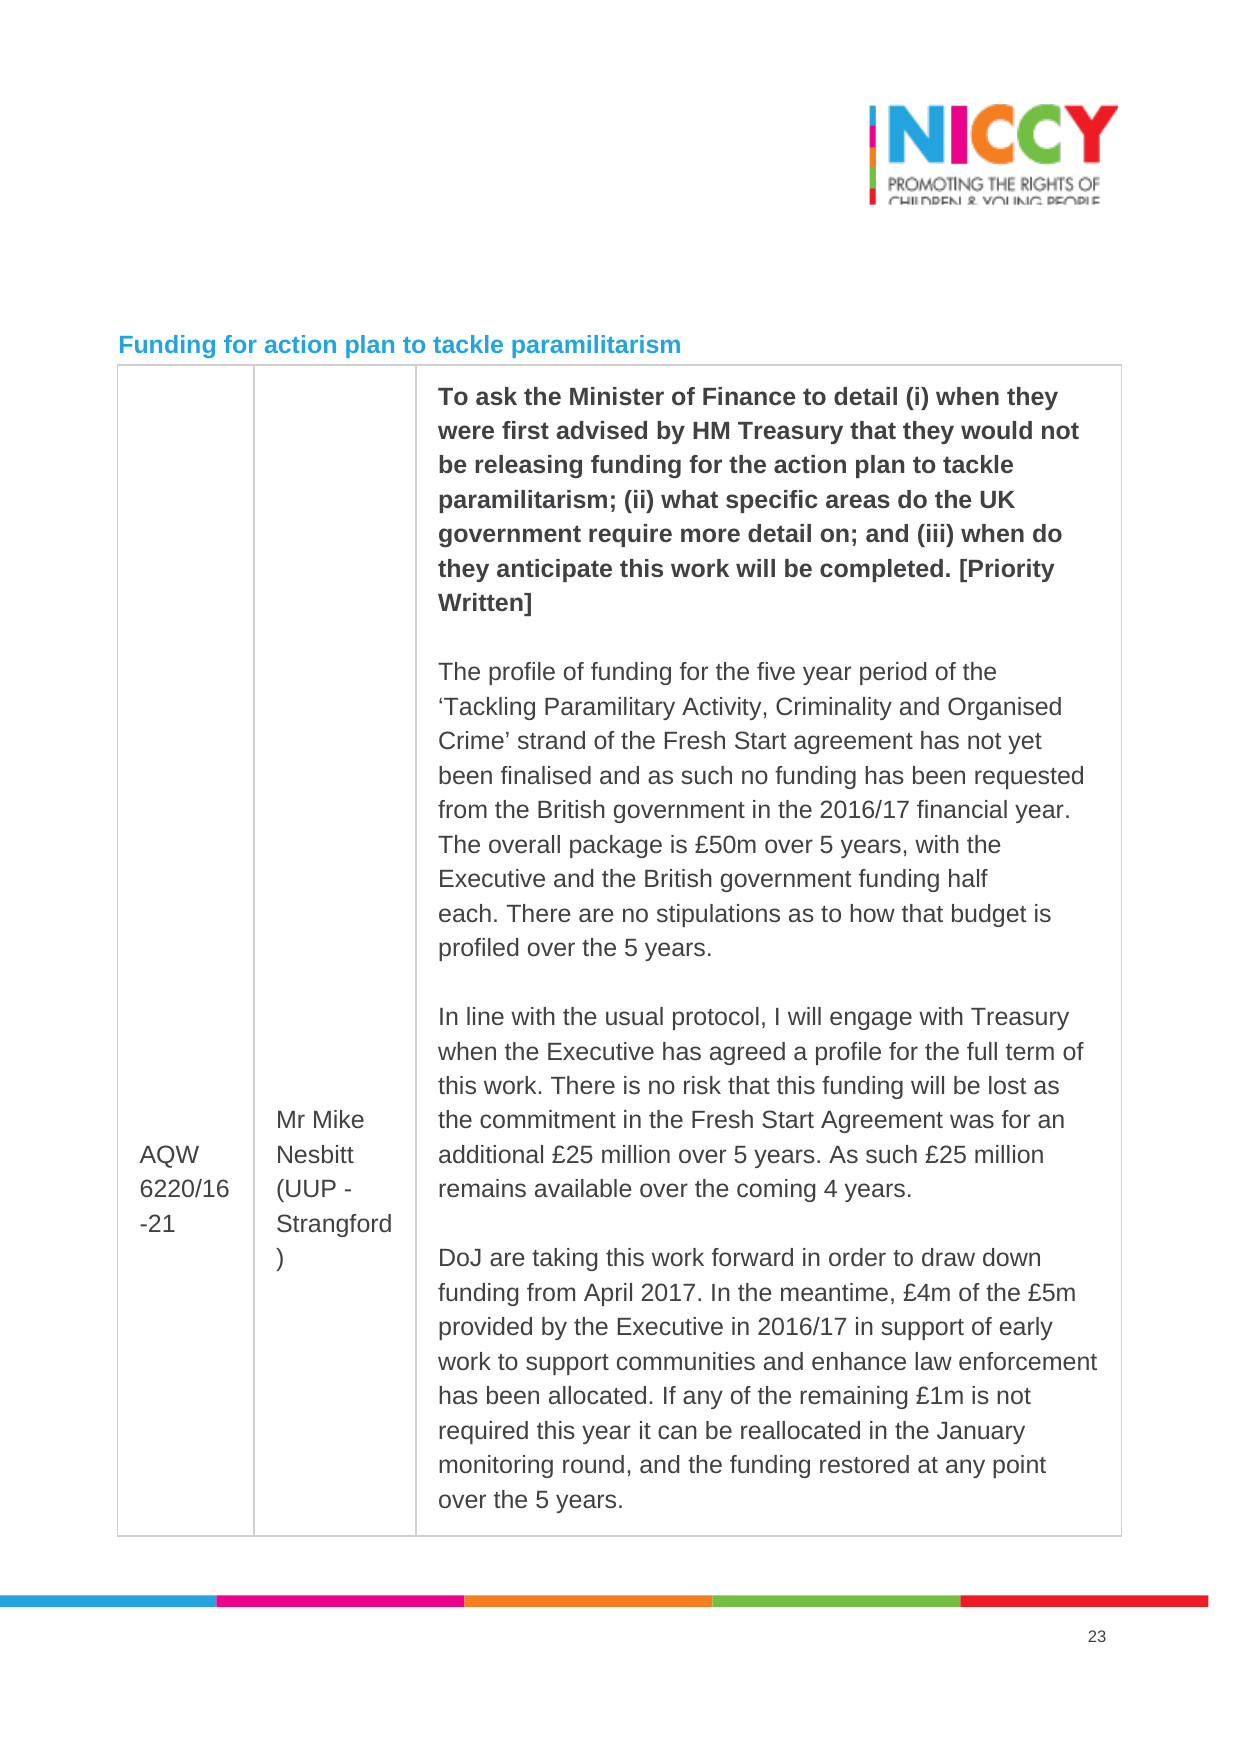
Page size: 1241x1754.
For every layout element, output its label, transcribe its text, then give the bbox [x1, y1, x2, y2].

title Funding for action plan to tackle paramilitarism [118, 330, 1122, 358]
table_header AQW 6220/16-21 [118, 366, 253, 1535]
table_header Mr Mike Nesbitt (UUP - Strangford) [255, 366, 415, 1535]
table_header To ask the Minister of Finance to detail (i) when they were first advised by HM Treasury that they would not be releasing funding for the action plan to tackle paramilitarism; (ii) what specific areas do the UK government require more detail on; and (iii) when do they anticipate this work will be completed. [Priority Written] The profile of funding for the five year period of the ‘Tackling Paramilitary Activity, Criminality and Organised Crime’ strand of the Fresh Start agreement has not yet been finalised and as such no funding has been requested from the British government in the 2016/17 financial year. The overall package is £50m over 5 years, with the Executive and the British government funding half each. There are no stipulations as to how that budget is profiled over the 5 years. In line with the usual protocol, I will engage with Treasury when the Executive has agreed a profile for the full term of this work. There is no risk that this funding will be lost as the commitment in the Fresh Start Agreement was for an additional £25 million over 5 years. As such £25 million remains available over the coming 4 years. DoJ are taking this work forward in order to draw down funding from April 2017. In the meantime, £4m of the £5m provided by the Executive in 2016/17 in support of early work to support communities and enhance law enforcement has been allocated. If any of the remaining £1m is not required this year it can be reallocated in the January monitoring round, and the funding restored at any point over the 5 years. [417, 366, 1121, 1535]
